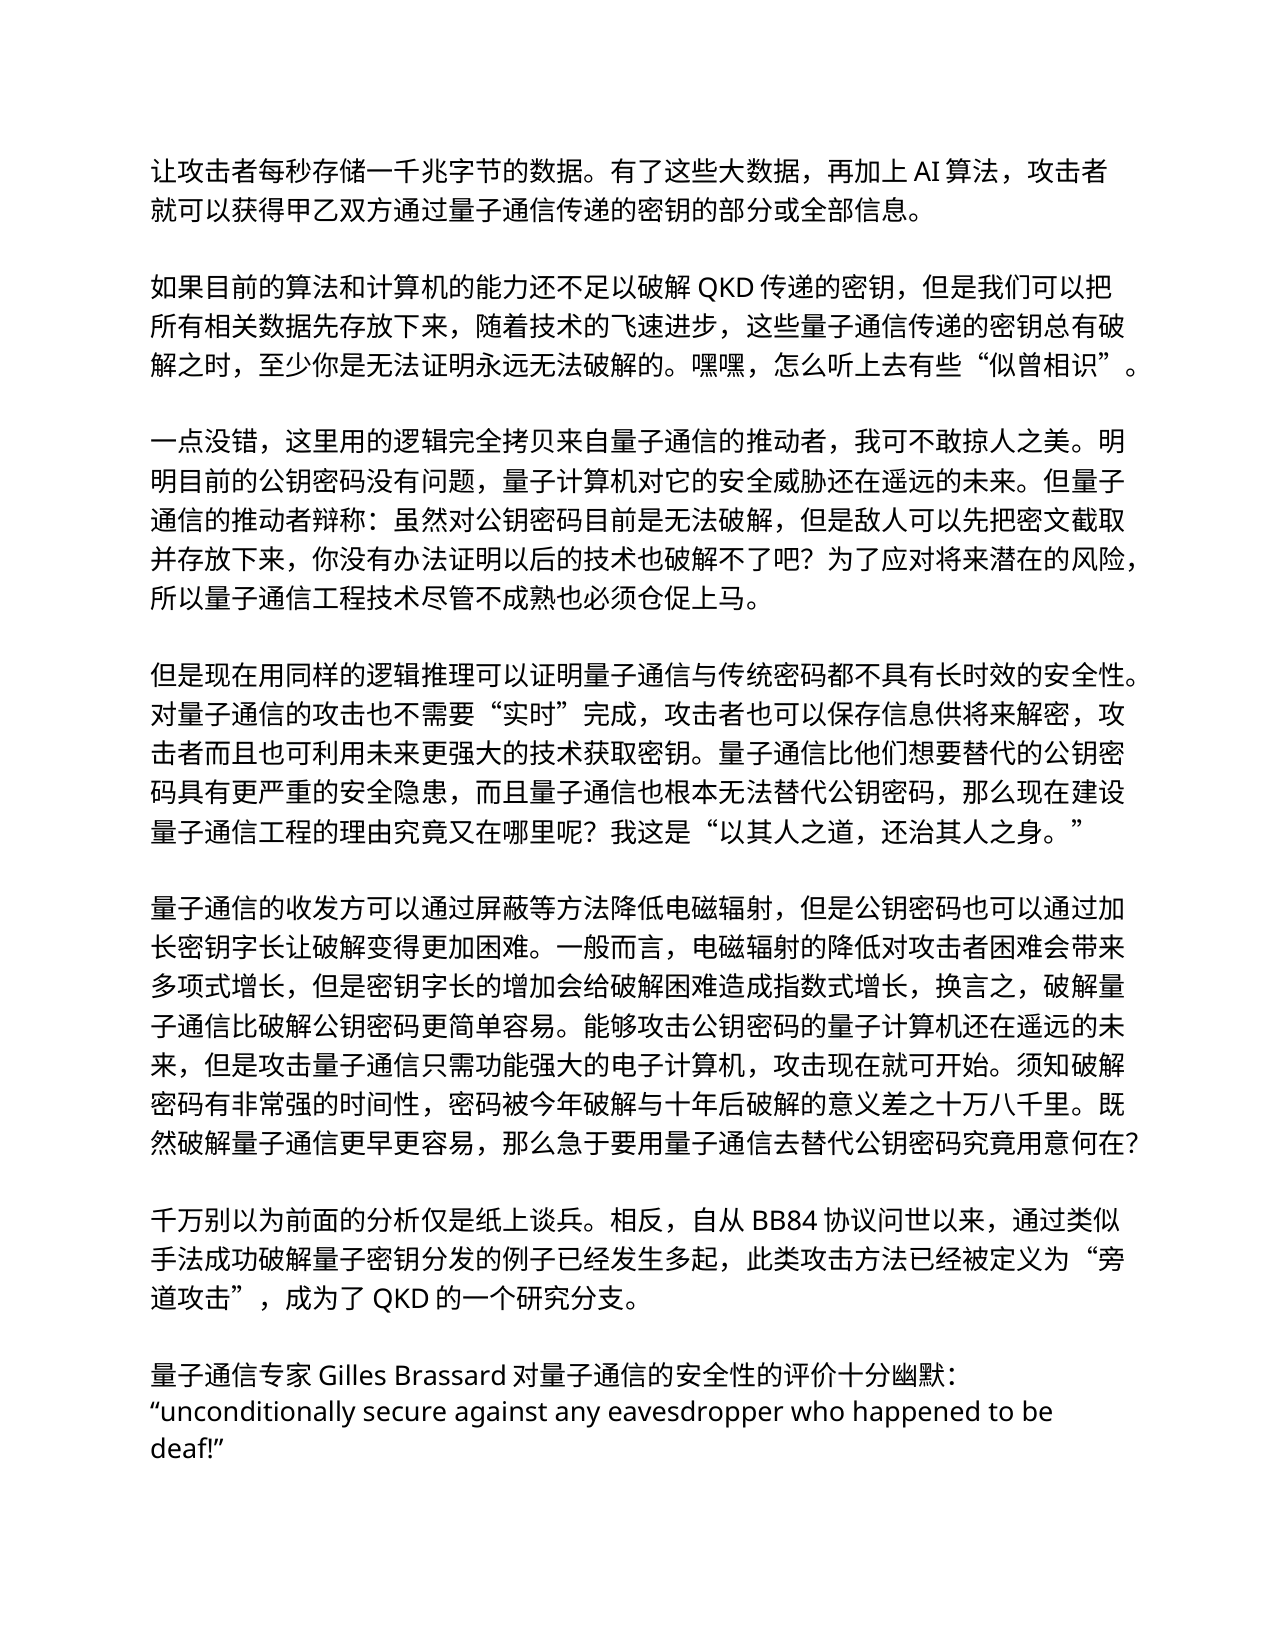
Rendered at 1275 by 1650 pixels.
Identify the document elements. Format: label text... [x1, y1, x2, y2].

text 如果目前的算法和计算机的能力还不足以破解QKD传递的密钥，但是我们可以把所有相关数据先存放下来，随着技术的飞速进步，这些量子通信传递的密钥总有破解之时，至少你是无法证明永远无法破解的。嘿嘿，怎么听上去有些“似曾相识”。 [150, 266, 1125, 383]
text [150, 150, 1125, 229]
text “unconditionally secure against any eavesdropper who happened to be deaf!” [150, 1393, 1125, 1467]
text 量子通信专家Gilles Brassard对量子通信的安全性的评价十分幽默： [150, 1353, 1125, 1393]
text 量子通信的收发方可以通过屏蔽等方法降低电磁辐射，但是公钥密码也可以通过加长密钥字长让破解变得更加困难。一般而言，电磁辐射的降低对攻击者困难会带来多项式增长，但是密钥字长的增加会给破解困难造成指数式增长，换言之，破解量子通信比破解公钥密码更简单容易。能够攻击公钥密码的量子计算机还在遥远的未来，但是攻击量子通信只需功能强大的电子计算机，攻击现在就可开始。须知破解密码有非常强的时间性，密码被今年破解与十年后破解的意义差之十万八千里。既然破解量子通信更早更容易，那么急于要用量子通信去替代公钥密码究竟用意何在？ [150, 887, 1125, 1162]
text 千万别以为前面的分析仅是纸上谈兵。相反，自从BB84协议问世以来，通过类似手法成功破解量子密钥分发的例子已经发生多起，此类攻击方法已经被定义为“旁道攻击”，成为了QKD的一个研究分支。 [150, 1198, 1125, 1317]
text 但是现在用同样的逻辑推理可以证明量子通信与传统密码都不具有长时效的安全性。对量子通信的攻击也不需要“实时”完成，攻击者也可以保存信息供将来解密，攻击者而且也可利用未来更强大的技术获取密钥。量子通信比他们想要替代的公钥密码具有更严重的安全隐患，而且量子通信也根本无法替代公钥密码，那么现在建设量子通信工程的理由究竟又在哪里呢？我这是“以其人之道，还治其人之身。” [150, 653, 1125, 850]
text 一点没错，这里用的逻辑完全拷贝来自量子通信的推动者，我可不敢掠人之美。明明目前的公钥密码没有问题，量子计算机对它的安全威胁还在遥远的未来。但量子通信的推动者辩称：虽然对公钥密码目前是无法破解，但是敌人可以先把密文截取并存放下来，你没有办法证明以后的技术也破解不了吧？为了应对将来潜在的风险，所以量子通信工程技术尽管不成熟也必须仓促上马。 [150, 420, 1125, 617]
